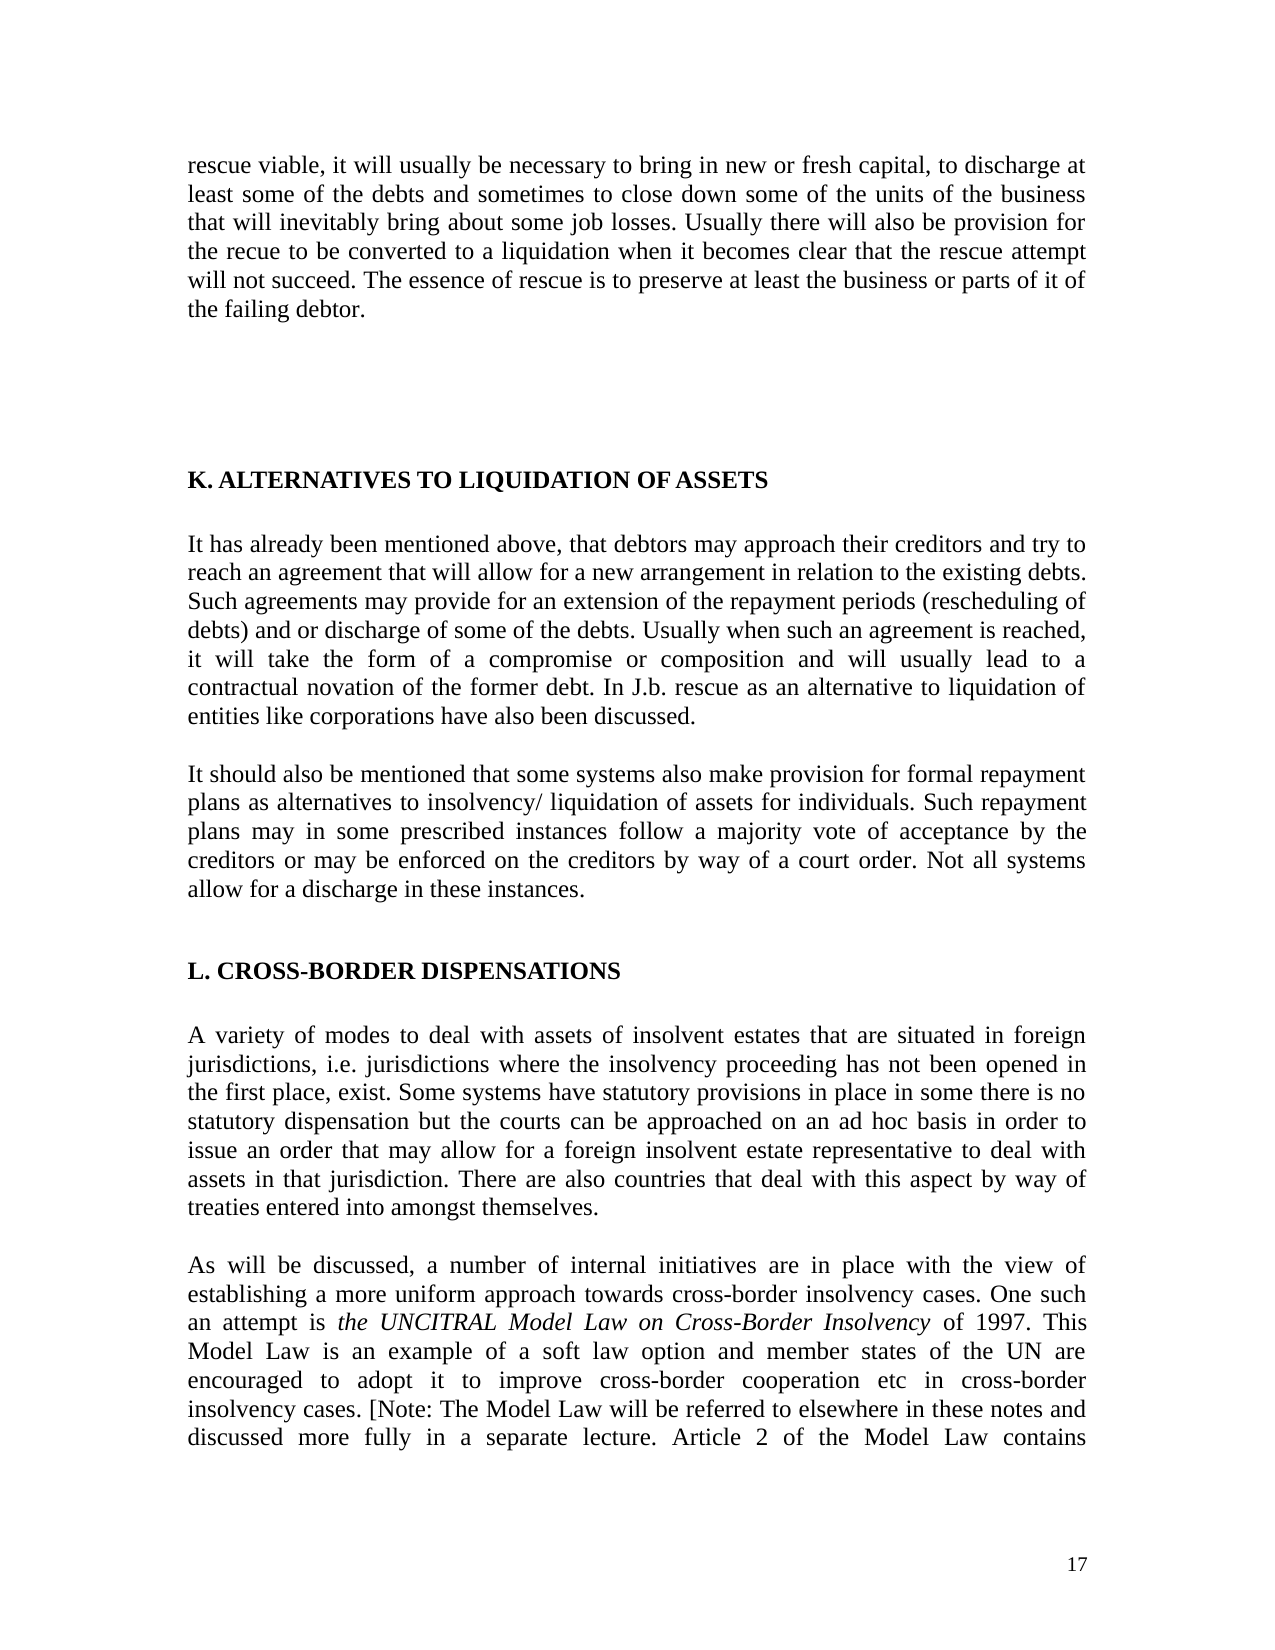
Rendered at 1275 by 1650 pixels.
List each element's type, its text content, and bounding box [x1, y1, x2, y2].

text It has already been mentioned above, that debtors may approach their creditors and try to reach an agreement that will allow for a new arrangement in relation to the existing debts. Such agreements may provide for an extension of the repayment periods (rescheduling of debts) and or discharge of some of the debts. Usually when such an agreement is reached, it will take the form of a compromise or composition and will usually lead to a contractual novation of the former debt. In J.b. rescue as an alternative to liquidation of entities like corporations have also been discussed. [187, 529, 1087, 730]
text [187, 150, 1087, 322]
subtitle L. CROSS-BORDER DISPENSATIONS [187, 956, 1087, 985]
text A variety of modes to deal with assets of insolvent estates that are situated in foreign jurisdictions, i.e. jurisdictions where the insolvency proceeding has not been opened in the first place, exist. Some systems have statutory provisions in place in some there is no statutory dispensation but the courts can be approached on an ad hoc basis in order to issue an order that may allow for a foreign insolvent estate representative to deal with assets in that jurisdiction. There are also countries that deal with this aspect by way of treaties entered into amongst themselves. [187, 1020, 1087, 1221]
subtitle K. ALTERNATIVES TO LIQUIDATION OF ASSETS [187, 465, 1087, 494]
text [187, 1250, 1087, 1451]
text It should also be mentioned that some systems also make provision for formal repayment plans as alternatives to insolvency/ liquidation of assets for individuals. Such repayment plans may in some prescribed instances follow a majority vote of acceptance by the creditors or may be enforced on the creditors by way of a court order. Not all systems allow for a discharge in these instances. [187, 759, 1087, 902]
